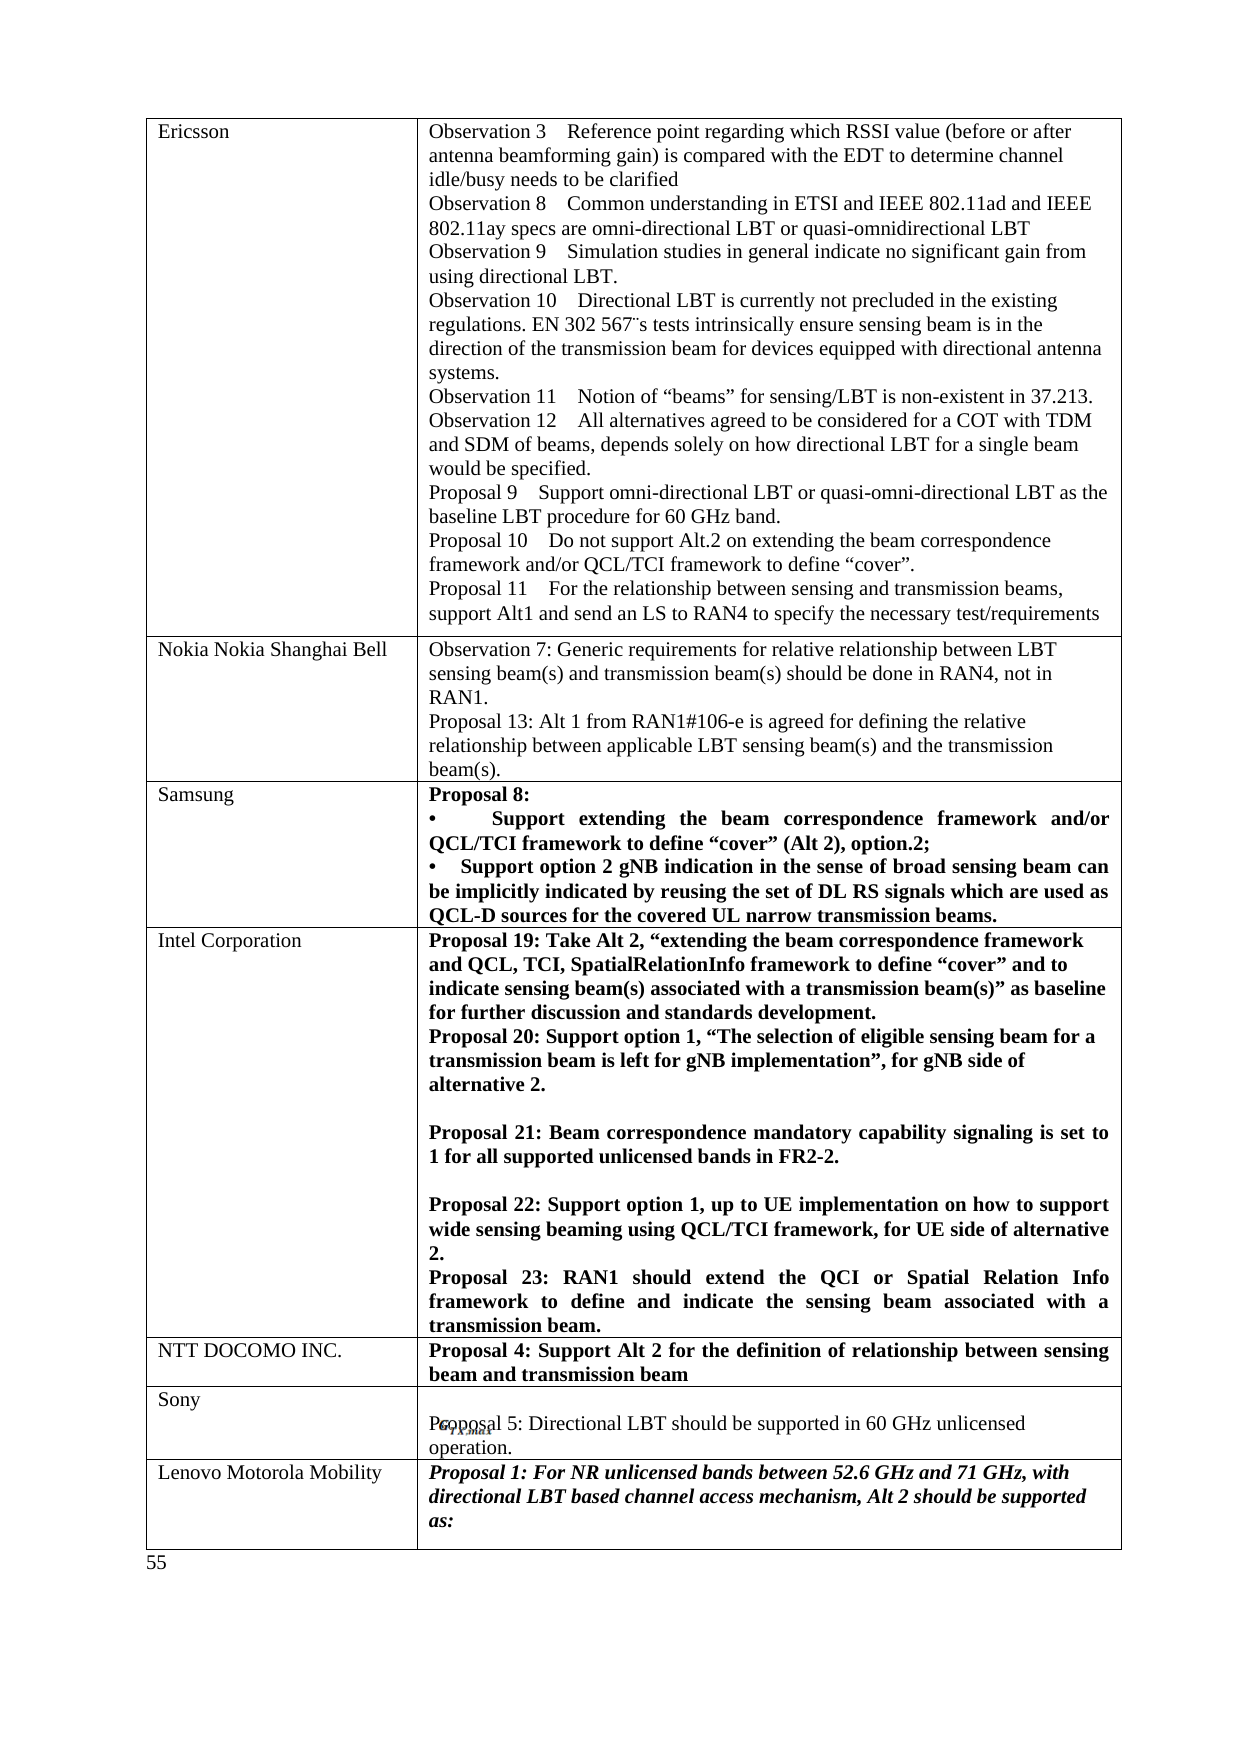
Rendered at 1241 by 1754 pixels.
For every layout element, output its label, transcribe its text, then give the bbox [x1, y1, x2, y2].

table_cell Sony [147, 1387, 417, 1459]
table_cell NTT DOCOMO INC. [147, 1338, 417, 1386]
table_cell Proposal 4: Support Alt 2 for the definition of relationship between sensing beam and transmission beam [418, 1338, 1121, 1386]
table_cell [147, 1460, 417, 1549]
table_cell [418, 1387, 1121, 1459]
table_cell Samsung [147, 782, 417, 927]
table_cell Proposal 19: Take Alt 2, “extending the beam correspondence framework and QCL, TCI, SpatialRelationInfo framework to define “cover” and to indicate sensing beam(s) associated with a transmission beam(s)” as baseline for further discussion and standards development. Proposal 20: Support option 1, “The selection of eligible sensing beam for a transmission beam is left for gNB implementation”, for gNB side of alternative 2. Proposal 22: Support option 1, up to UE implementation on how to support wide sensing beaming using QCL/TCI framework, for UE side of alternative 2. Proposal 23: RAN1 should extend the QCI or Spatial Relation Info framework to define and indicate the sensing beam associated with a transmission beam. [418, 928, 1121, 1337]
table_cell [418, 1460, 1121, 1549]
table_cell Observation 7: Generic requirements for relative relationship between LBT sensing beam(s) and transmission beam(s) should be done in RAN4, not in RAN1. Proposal 13: Alt 1 from RAN1#106-e is agreed for defining the relative relationship between applicable LBT sensing beam(s) and the transmission beam(s). [418, 637, 1121, 781]
table_cell Nokia Nokia Shanghai Bell [147, 637, 417, 781]
table_cell Observation 3 Reference point regarding which RSSI value (before or after antenna beamforming gain) is compared with the EDT to determine channel idle/busy needs to be clarified Observation 8 Common understanding in ETSI and IEEE 802.11ad and IEEE 802.11ay specs are omni-directional LBT or quasi-omnidirectional LBT Observation 9 Simulation studies in general indicate no significant gain from using directional LBT. Observation 10 Directional LBT is currently not precluded in the existing regulations. EN 302 567¨s tests intrinsically ensure sensing beam is in the direction of the transmission beam for devices equipped with directional antenna systems. Observation 11 Notion of “beams” for sensing/LBT is non-existent in 37.213. Observation 12 All alternatives agreed to be considered for a COT with TDM and SDM of beams, depends solely on how directional LBT for a single beam would be specified. Proposal 9 Support omni-directional LBT or quasi-omni-directional LBT as the baseline LBT procedure for 60 GHz band. Proposal 10 Do not support Alt.2 on extending the beam correspondence framework and/or QCL/TCI framework to define “cover”. Proposal 11 For the relationship between sensing and transmission beams, support Alt1 and send an LS to RAN4 to specify the necessary test/requirements [418, 119, 1121, 636]
table_cell Intel Corporation [147, 928, 417, 1337]
picture [438, 1408, 493, 1439]
table_cell Ericsson [147, 119, 417, 636]
table_cell Proposal 8: • Support extending the beam correspondence framework and/or QCL/TCI framework to define “cover” (Alt 2), option.2; • Support option 2 gNB indication in the sense of broad sensing beam can be implicitly indicated by reusing the set of DL RS signals which are used as QCL-D sources for the covered UL narrow transmission beams. [418, 782, 1121, 927]
